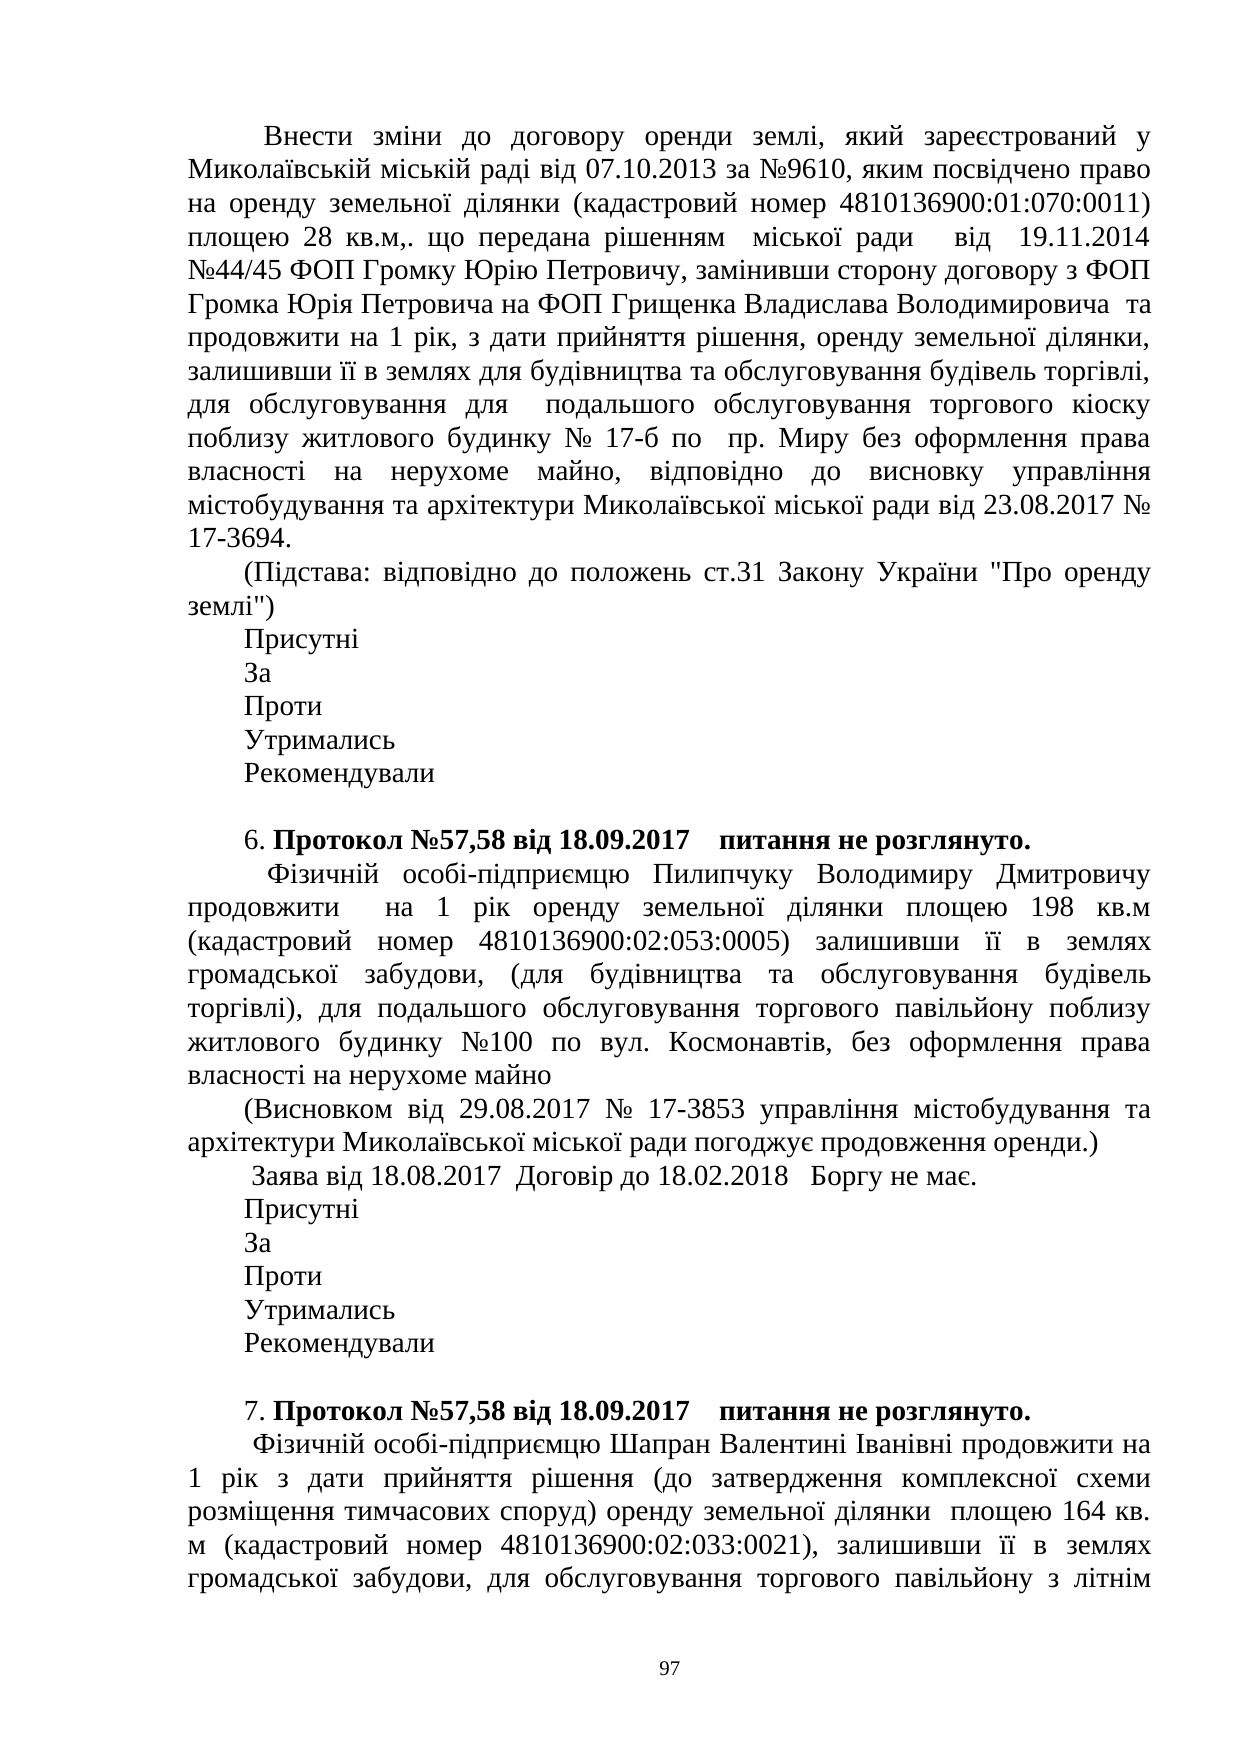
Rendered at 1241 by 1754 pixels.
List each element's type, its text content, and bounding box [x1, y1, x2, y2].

text Внести зміни до договору оренди землі, який зареєстрований у Миколаївській міській раді від 07.10.2013 за №9610, яким посвідчено право на оренду земельної ділянки (кадастровий номер 4810136900:01:070:0011) площею 28 кв.м,. що передана рішенням міської ради від 19.11.2014 №44/45 ФОП Громку Юрію Петровичу, замінивши сторону договору з ФОП Громка Юрія Петровича на ФОП Грищенка Владислава Володимировича та продовжити на 1 рік, з дати прийняття рішення, оренду земельної ділянки, залишивши її в землях для будівництва та обслуговування будівель торгівлі, для обслуговування для подальшого обслуговування торгового кіоску поблизу житлового будинку № 17-б по пр. Миру без оформлення права власності на нерухоме майно, відповідно до висновку управління містобудування та архітектури Миколаївської міської ради від 23.08.2017 № 17-3694. [187, 118, 1152, 554]
text 7. Протокол №57,58 від 18.09.2017 питання не розглянуто. [187, 1393, 1147, 1426]
text Проти [187, 1258, 1152, 1292]
text Фізичній особі-підприємцю Пилипчуку Володимиру Дмитровичу продовжити на 1 рік оренду земельної ділянки площею 198 кв.м (кадастровий номер 4810136900:02:053:0005) залишивши її в землях громадської забудови, (для будівництва та обслуговування будівель торгівлі), для подальшого обслуговування торгового павільйону поблизу житлового будинку №100 по вул. Космонавтів, без оформлення права власності на нерухоме майно [187, 856, 1152, 1091]
text Присутні [187, 621, 1152, 655]
text Заява від 18.08.2017 Договір до 18.02.2018 Боргу не має. [187, 1158, 1152, 1191]
text Утримались [187, 722, 1152, 755]
text Рекомендували [187, 755, 1152, 789]
text Рекомендували [187, 1326, 1152, 1359]
text За [187, 1225, 1152, 1258]
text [187, 1426, 1152, 1594]
text Присутні [187, 1191, 1152, 1225]
text (Підстава: відповідно до положень ст.31 Закону України "Про оренду землі") [187, 554, 1152, 621]
text 6. Протокол №57,58 від 18.09.2017 питання не розглянуто. [187, 822, 1147, 856]
text Проти [187, 688, 1152, 722]
text За [187, 655, 1152, 688]
text Утримались [187, 1292, 1152, 1326]
text (Висновком від 29.08.2017 № 17-3853 управління містобудування та архітектури Миколаївської міської ради погоджує продовження оренди.) [187, 1091, 1152, 1158]
